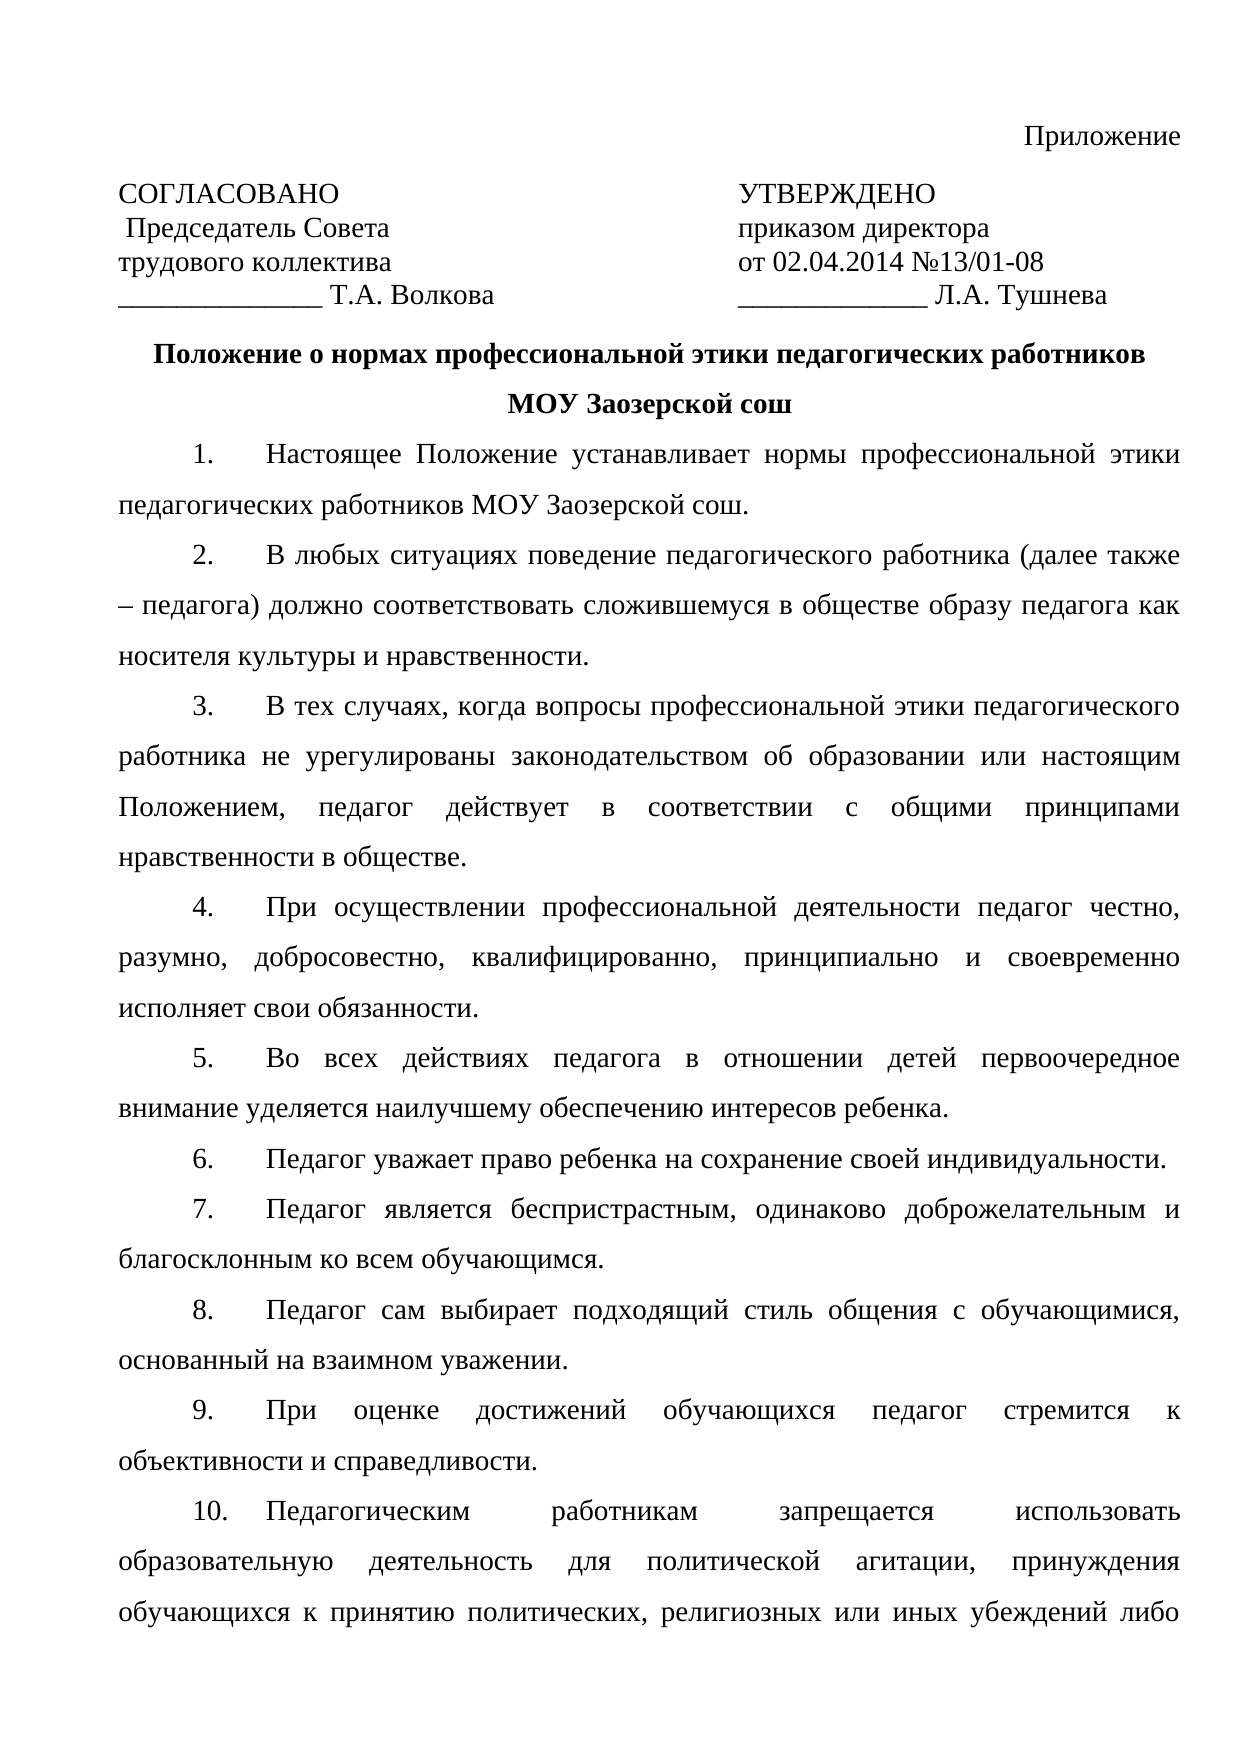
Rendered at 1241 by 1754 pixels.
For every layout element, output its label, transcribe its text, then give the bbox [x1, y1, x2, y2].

text Приложение [118, 118, 1181, 152]
list При осуществлении профессиональной деятельности педагог честно, разумно, добросовестно, квалифицированно, принципиально и своевременно исполняет свои обязанности. [118, 889, 1181, 1023]
list В тех случаях, когда вопросы профессиональной этики педагогического работника не урегулированы законодательством об образовании или настоящим Положением, педагог действует в соответствии с общими принципами нравственности в обществе. [118, 688, 1181, 872]
table_header УТВЕРЖДЕНО приказом директора от 02.04.2014 №13/01-08 _____________ Л.А. Тушнева [653, 177, 1192, 311]
text Положение о нормах профессиональной этики педагогических работников МОУ Заозерской сош [118, 336, 1181, 420]
list При оценке достижений обучающихся педагог стремится к объективности и справедливости. [118, 1392, 1181, 1476]
list Педагог сам выбирает подходящий стиль общения с обучающимися, основанный на взаимном уважении. [118, 1292, 1181, 1376]
list Настоящее Положение устанавливает нормы профессиональной этики педагогических работников МОУ Заозерской сош. [118, 436, 1181, 520]
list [118, 1493, 1181, 1627]
table_header СОГЛАСОВАНО Председатель Совета трудового коллектива ______________ Т.А. Волкова [107, 177, 653, 311]
list Педагог уважает право ребенка на сохранение своей индивидуальности. [118, 1141, 1181, 1174]
list В любых ситуациях поведение педагогического работника (далее также – педагога) должно соответствовать сложившемуся в обществе образу педагога как носителя культуры и нравственности. [118, 537, 1181, 671]
list Педагог является беспристрастным, одинаково доброжелательным и благосклонным ко всем обучающимся. [118, 1191, 1181, 1275]
list Во всех действиях педагога в отношении детей первоочередное внимание уделяется наилучшему обеспечению интересов ребенка. [118, 1040, 1181, 1124]
